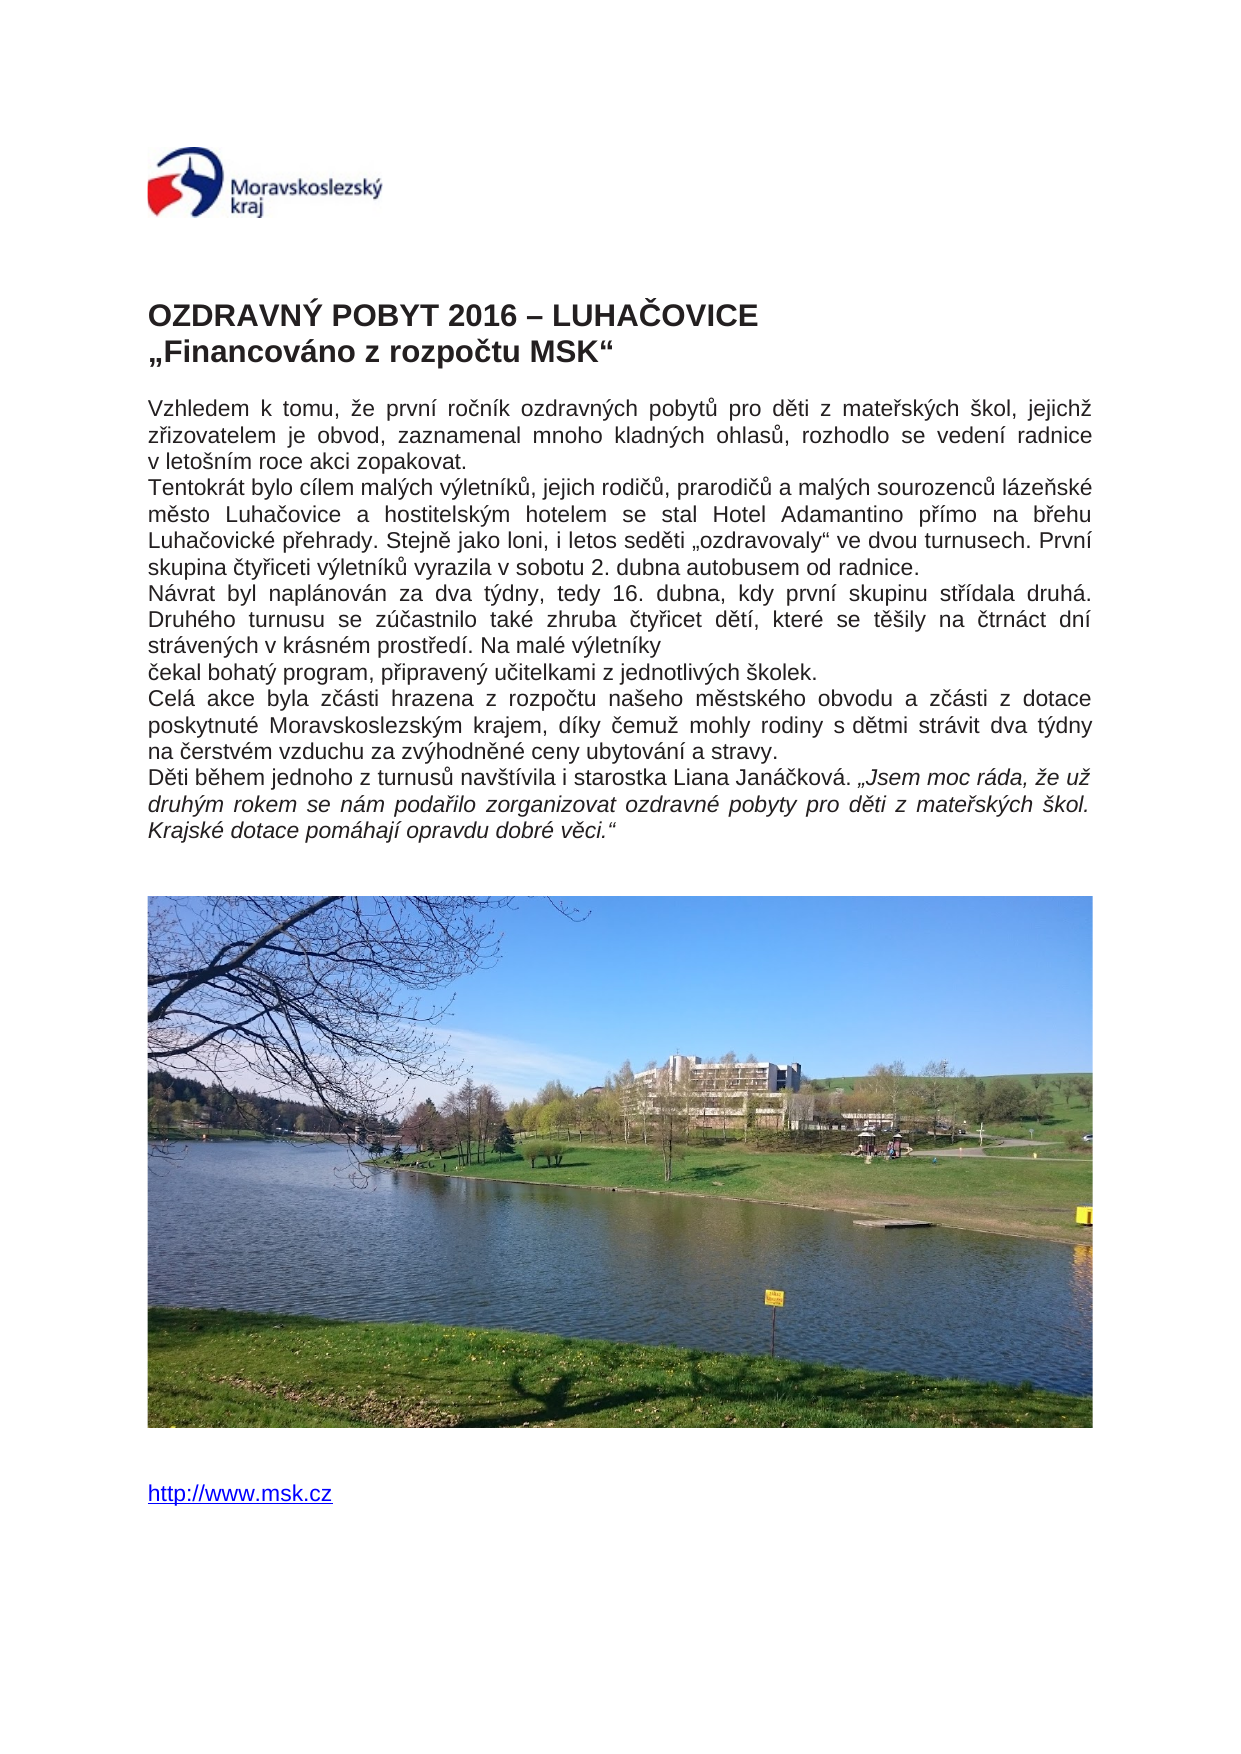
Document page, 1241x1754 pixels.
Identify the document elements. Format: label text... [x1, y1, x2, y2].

picture [147, 896, 1093, 1428]
text Celá akce byla zčásti hrazena z rozpočtu našeho městského obvodu a zčásti z dotace poskytnuté Moravskoslezským krajem, díky čemuž mohly rodiny s dětmi strávit dva týdny na čerstvém vzduchu za zvýhodněné ceny ubytování a stravy. [148, 685, 1093, 764]
text Návrat byl naplánován za dva týdny, tedy 16. dubna, kdy první skupinu střídala druhá. Druhého turnusu se zúčastnilo také zhruba čtyřicet dětí, které se těšily na čtrnáct dní strávených v krásném prostředí. Na malé výletníky [148, 580, 1093, 659]
text Tentokrát bylo cílem malých výletníků, jejich rodičů, prarodičů a malých sourozenců lázeňské město Luhačovice a hostitelským hotelem se stal Hotel Adamantino přímo na břehu Luhačovické přehrady. Stejně jako loni, i letos seděti „ozdravovaly“ ve dvou turnusech. První skupina čtyřiceti výletníků vyrazila v sobotu 2. dubna autobusem od radnice. [148, 474, 1093, 580]
text OZDRAVNÝ POBYT 2016 – LUHAČOVICE [148, 297, 1093, 333]
text Vzhledem k tomu, že první ročník ozdravných pobytů pro děti z mateřských škol, jejichž zřizovatelem je obvod, zaznamenal mnoho kladných ohlasů, rozhodlo se vedení radnice v letošním roce akci zopakovat. [148, 395, 1093, 474]
picture [147, 147, 383, 218]
text Děti během jednoho z turnusů navštívila i starostka Liana Janáčková. „Jsem moc ráda, že už druhým rokem se nám podařilo zorganizovat ozdravné pobyty pro děti z mateřských škol. Krajské dotace pomáhají opravdu dobré věci.“ [148, 764, 1093, 843]
text čekal bohatý program, připravený učitelkami z jednotlivých školek. [148, 659, 1093, 685]
text „Financováno z rozpočtu MSK“ [148, 333, 1093, 369]
text http://www.msk.cz [148, 1480, 1093, 1506]
